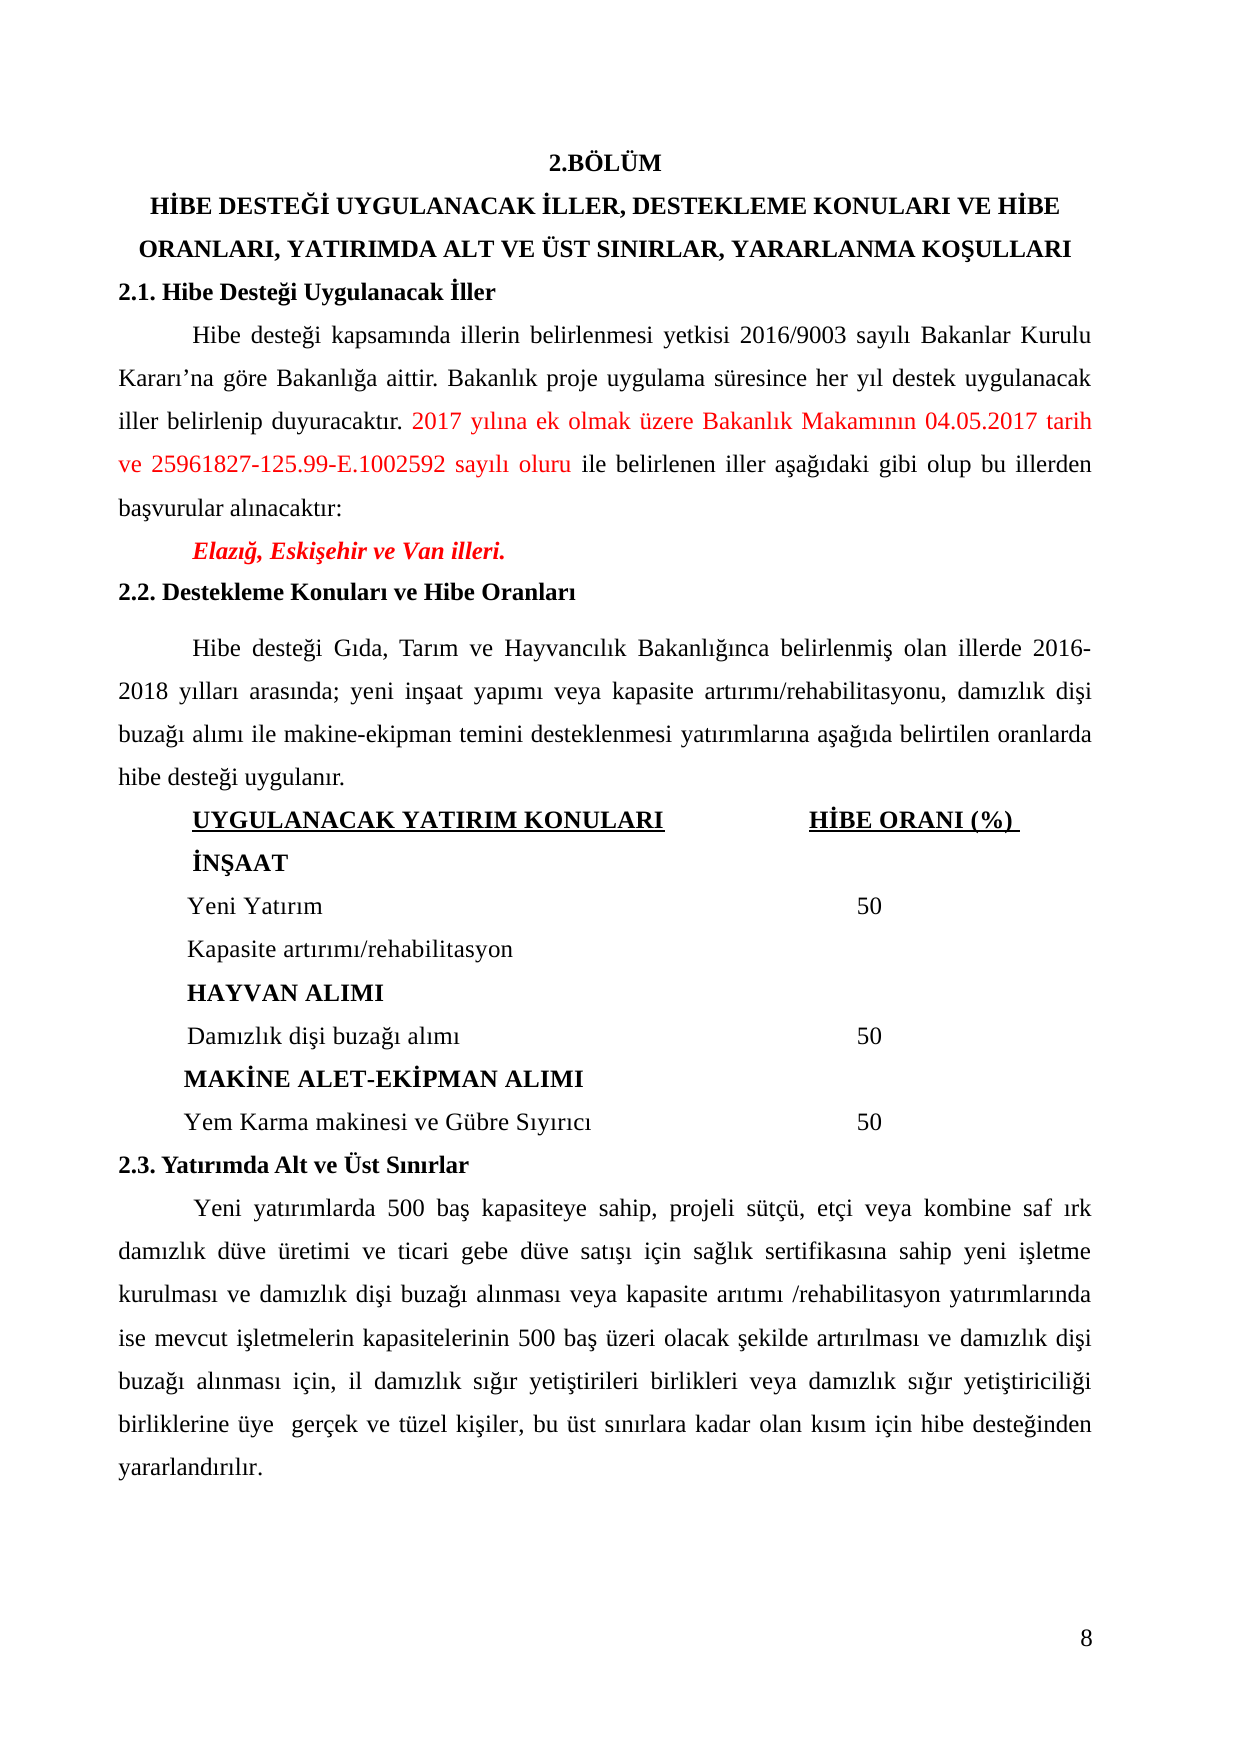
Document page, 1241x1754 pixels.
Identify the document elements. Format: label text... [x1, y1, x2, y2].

text Hibe desteği Gıda, Tarım ve Hayvancılık Bakanlığınca belirlenmiş olan illerde 2016-2018 yılları arasında; yeni inşaat yapımı veya kapasite artırımı/rehabilitasyonu, damızlık dişi buzağı alımı ile makine-ekipman temini desteklenmesi yatırımlarına aşağıda belirtilen oranlarda hibe desteği uygulanır. [118, 633, 1092, 791]
text İNŞAAT [192, 848, 1088, 877]
text Hibe desteği kapsamında illerin belirlenmesi yetkisi 2016/9003 sayılı Bakanlar Kurulu Kararı’na göre Bakanlığa aittir. Bakanlık proje uygulama süresince her yıl destek uygulanacak iller belirlenip duyuracaktır. 2017 yılına ek olmak üzere Bakanlık Makamının 04.05.2017 tarih ve 25961827-125.99-E.1002592 sayılı oluru ile belirlenen iller aşağıdaki gibi olup bu illerden başvurular alınacaktır: [118, 320, 1092, 521]
text Yem Karma makinesi ve Gübre Sıyırıcı 50 [118, 1107, 1088, 1136]
text HAYVAN ALIMI [122, 978, 1088, 1006]
subtitle 2.3. Yatırımda Alt ve Üst Sınırlar [118, 1150, 1092, 1179]
subtitle Yeni yatırımlarda 500 baş kapasiteye sahip, projeli sütçü, etçi veya kombine saf ırk damızlık düve üretimi ve ticari gebe düve satışı için sağlık sertifikasına sahip yeni işletme kurulması ve damızlık dişi buzağı alınması veya kapasite arıtımı /rehabilitasyon yatırımlarında ise mevcut işletmelerin kapasitelerinin 500 baş üzeri olacak şekilde artırılması ve damızlık dişi buzağı alınması için, il damızlık sığır yetiştirileri birlikleri veya damızlık sığır yetiştiriciliği birliklerine üye gerçek ve tüzel kişiler, bu üst sınırlara kadar olan kısım için hibe desteğinden yararlandırılır. [118, 1193, 1092, 1481]
text Elazığ, Eskişehir ve Van illeri. [118, 536, 1092, 564]
text MAKİNE ALET-EKİPMAN ALIMI [118, 1064, 1088, 1093]
text 2.1. Hibe Desteği Uygulanacak İller [118, 277, 1092, 306]
text Kapasite artırımı/rehabilitasyon [122, 934, 1088, 963]
text Damızlık dişi buzağı alımı 50 [122, 1021, 1088, 1049]
text 2.BÖLÜM [118, 148, 1092, 176]
text HİBE DESTEĞİ UYGULANACAK İLLER, DESTEKLEME KONULARI VE HİBE ORANLARI, YATIRIMDA ALT VE ÜST SINIRLAR, YARARLANMA KOŞULLARI [118, 191, 1092, 263]
text UYGULANACAK YATIRIM KONULARI HİBE ORANI (%) [192, 805, 1088, 834]
text Yeni Yatırım 50 [122, 891, 1088, 920]
subtitle 2.2. Destekleme Konuları ve Hibe Oranları [118, 577, 1092, 606]
